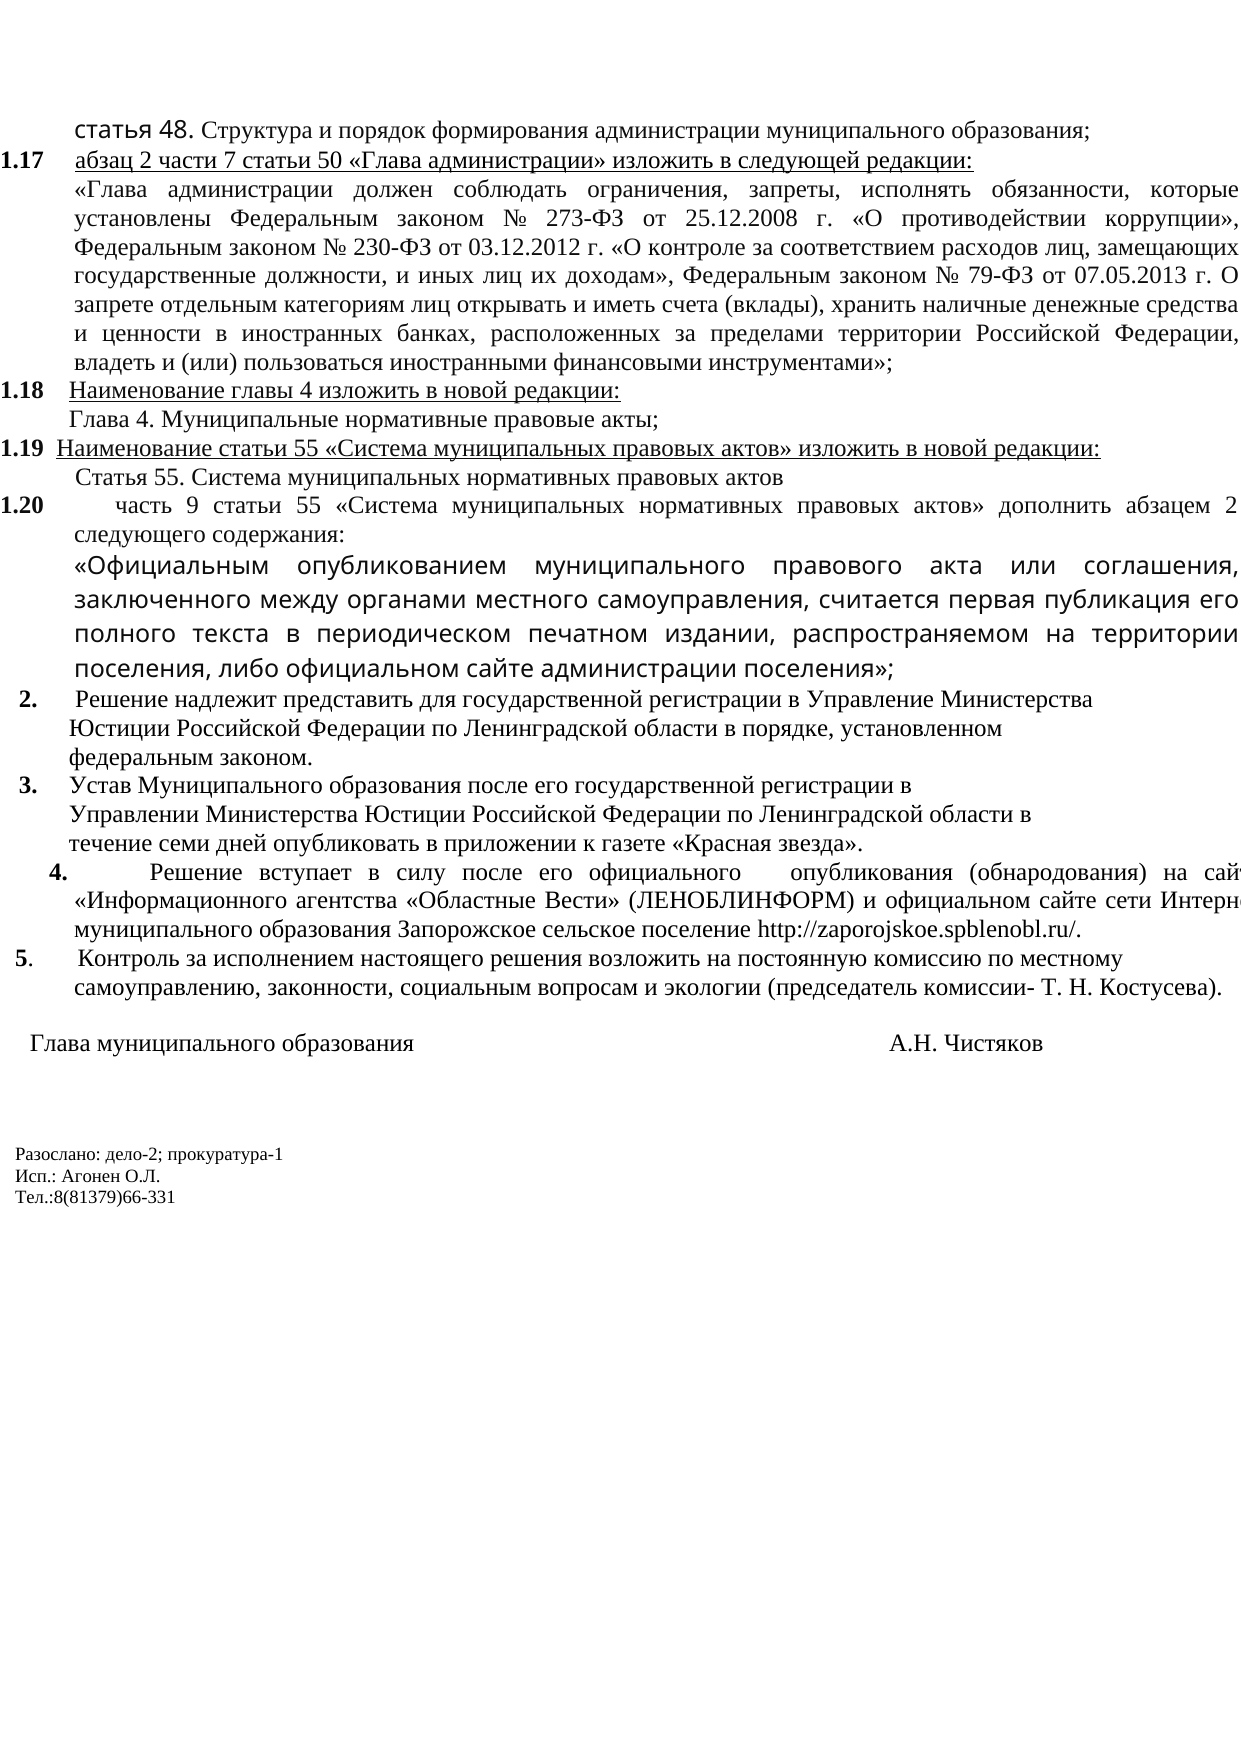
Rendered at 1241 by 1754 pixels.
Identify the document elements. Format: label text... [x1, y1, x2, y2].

text Разослано: дело-2; прокуратура-1 [15, 1143, 1240, 1165]
text 4. Решение вступает в силу после его официального опубликования (обнародования) на сайте «Информационного агентства «Областные Вести» (ЛЕНОБЛИНФОРМ) и официальном сайте сети Интернет муниципального образования Запорожское сельское поселение http://zaporojskoe.spblenobl.ru/. [0, 857, 1240, 943]
text 1.20 часть 9 статьи 55 «Система муниципальных нормативных правовых актов» дополнить абзацем 2 следующего содержания: [0, 491, 1240, 548]
subtitle статья 48. Структура и порядок формирования администрации муниципального образования; [74, 111, 1240, 146]
text Исп.: Агонен О.Л. [15, 1165, 1240, 1186]
text федеральным законом. [0, 742, 1240, 771]
text 2. Решение надлежит представить для государственной регистрации в Управление Министерства [0, 684, 1240, 713]
text Тел.:8(81379)66-331 [15, 1186, 1240, 1208]
text «Глава администрации должен соблюдать ограничения, запреты, исполнять обязанности, которые установлены Федеральным законом № 273-ФЗ от 25.12.2008 г. «О противодействии коррупции», Федеральным законом № 230-ФЗ от 03.12.2012 г. «О контроле за соответствием расходов лиц, замещающих государственные должности, и иных лиц их доходам», Федеральным законом № 79-ФЗ от 07.05.2013 г. О запрете отдельным категориям лиц открывать и иметь счета (вклады), хранить наличные денежные средства и ценности в иностранных банках, расположенных за пределами территории Российской Федерации, владеть и (или) пользоваться иностранными финансовыми инструментами»; [74, 174, 1240, 376]
text Юстиции Российской Федерации по Ленинградской области в порядке, установленном [0, 713, 1240, 742]
text 3. Устав Муниципального образования после его государственной регистрации в [0, 771, 1240, 799]
text «Официальным опубликованием муниципального правового акта или соглашения, заключенного между органами местного самоуправления, считается первая публикация его полного текста в периодическом печатном издании, распространяемом на территории поселения, либо официальном сайте администрации поселения»; [74, 548, 1240, 684]
text Управлении Министерства Юстиции Российской Федерации по Ленинградской области в [0, 799, 1240, 828]
text Статья 55. Система муниципальных нормативных правовых актов [0, 462, 1240, 491]
text 1.17 абзац 2 части 7 статьи 50 «Глава администрации» изложить в следующей редакции: [0, 146, 1240, 174]
text 5. Контроль за исполнением настоящего решения возложить на постоянную комиссию по местному самоуправлению, законности, социальным вопросам и экологии (председатель комиссии- Т. Н. Костусева). [15, 943, 1240, 1001]
text 1.18 Наименование главы 4 изложить в новой редакции: [0, 376, 1240, 404]
text Глава 4. Муниципальные нормативные правовые акты; [0, 404, 1240, 433]
text Глава муниципального образования А.Н. Чистяков [15, 1028, 1240, 1057]
text течение семи дней опубликовать в приложении к газете «Красная звезда». [0, 828, 1240, 857]
text 1.19 Наименование статьи 55 «Система муниципальных правовых актов» изложить в новой редакции: [0, 433, 1240, 462]
